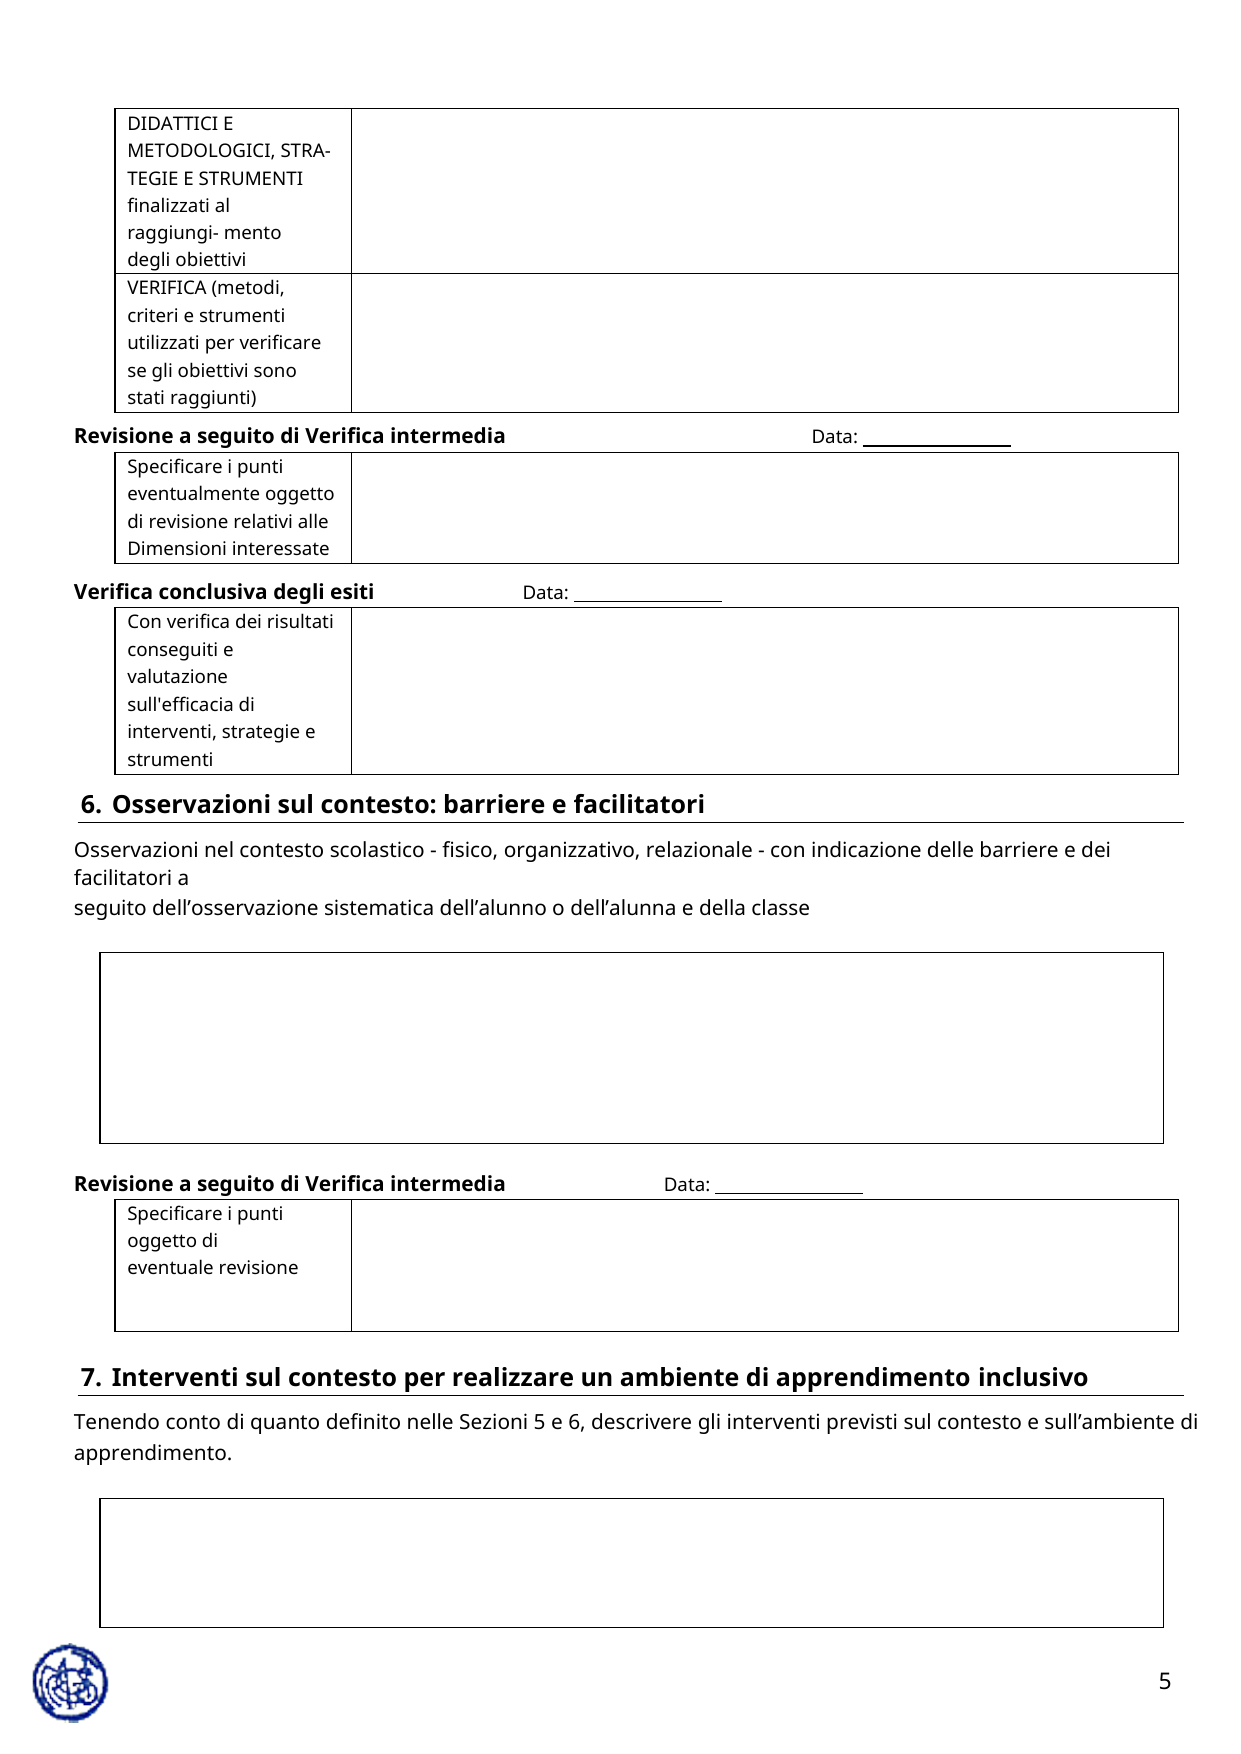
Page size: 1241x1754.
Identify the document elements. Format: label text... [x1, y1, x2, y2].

table_cell [352, 274, 1178, 412]
picture [31, 1643, 111, 1723]
list Interventi sul contesto per realizzare un ambiente di apprendimento inclusivo [81, 1360, 1205, 1394]
text Revisione a seguito di Verifica intermedia Data: [74, 1169, 1205, 1197]
table_header [352, 1200, 1178, 1331]
table_header [101, 1499, 1163, 1627]
text Osservazioni nel contesto scolastico - fisico, organizzativo, relazionale - con indicazione delle barriere e dei facilitatori a [74, 835, 1205, 892]
table_header [101, 953, 1163, 1143]
table_header Con verifica dei risultati conseguiti e valutazione sull'efficacia di interventi, strategie e strumenti [116, 608, 351, 773]
table_header [352, 453, 1178, 563]
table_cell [116, 109, 351, 273]
table_header Specificare i punti oggetto di eventuale revisione [116, 1200, 351, 1331]
table_cell [352, 109, 1178, 273]
text Tenendo conto di quanto definito nelle Sezioni 5 e 6, descrivere gli interventi previsti sul contesto e sull’ambiente di [74, 1407, 1205, 1436]
table_header Specificare i punti eventualmente oggetto di revisione relativi alle Dimensioni interessate [116, 453, 351, 563]
list Osservazioni sul contesto: barriere e facilitatori [81, 787, 1205, 821]
text seguito dell’osservazione sistematica dell’alunno o dell’alunna e della classe [74, 893, 1205, 922]
table_header [352, 608, 1178, 773]
table_cell VERIFICA (metodi, criteri e strumenti utilizzati per verificare se gli obiettivi sono stati raggiunti) [116, 274, 351, 412]
text apprendimento. [74, 1438, 1205, 1466]
text Verifica conclusiva degli esiti Data: [74, 577, 1205, 605]
text Revisione a seguito di Verifica intermedia Data: [74, 421, 1205, 450]
